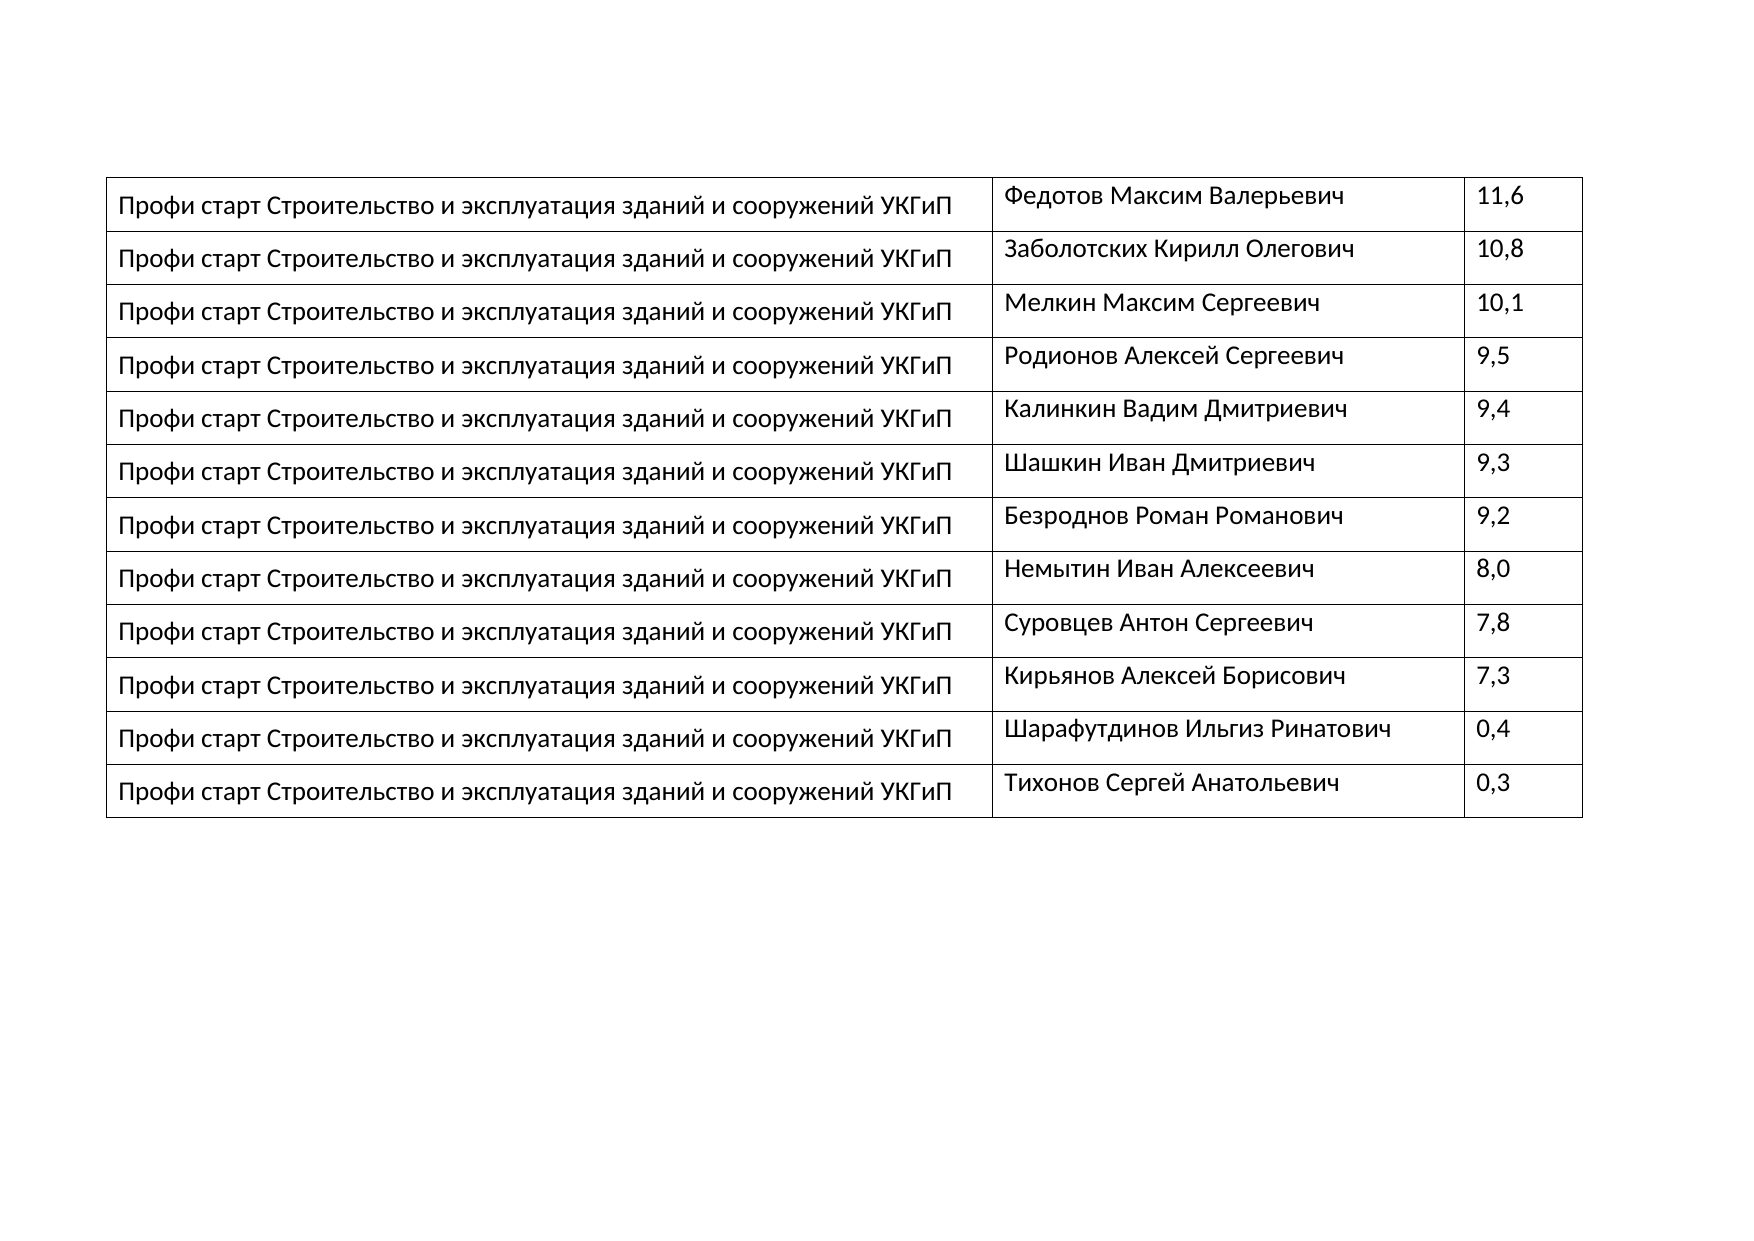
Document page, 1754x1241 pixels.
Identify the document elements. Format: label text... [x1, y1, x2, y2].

table_cell Шарафутдинов Ильгиз Ринатович [993, 712, 1464, 764]
table_cell 7,8 [1465, 605, 1582, 657]
table_cell Профи старт Строительство и эксплуатация зданий и сооружений УКГиП [107, 338, 992, 391]
table_cell 8,0 [1465, 552, 1582, 604]
table_cell Профи старт Строительство и эксплуатация зданий и сооружений УКГиП [107, 658, 992, 711]
table_cell 7,3 [1465, 658, 1582, 711]
table_cell Профи старт Строительство и эксплуатация зданий и сооружений УКГиП [107, 445, 992, 497]
table_cell Профи старт Строительство и эксплуатация зданий и сооружений УКГиП [107, 552, 992, 604]
table_cell Немытин Иван Алексеевич [993, 552, 1464, 604]
table_cell 10,1 [1465, 285, 1582, 337]
table_cell 11,6 [1465, 178, 1582, 231]
table_cell 9,5 [1465, 338, 1582, 391]
table_cell Профи старт Строительство и эксплуатация зданий и сооружений УКГиП [107, 605, 992, 657]
table_cell Родионов Алексей Сергеевич [993, 338, 1464, 391]
table_cell Мелкин Максим Сергеевич [993, 285, 1464, 337]
table_cell 9,4 [1465, 392, 1582, 444]
table_cell Тихонов Сергей Анатольевич [993, 765, 1464, 817]
table_cell Заболотских Кирилл Олегович [993, 232, 1464, 284]
table_cell Безроднов Роман Романович [993, 498, 1464, 551]
table_cell 9,3 [1465, 445, 1582, 497]
table_cell Профи старт Строительство и эксплуатация зданий и сооружений УКГиП [107, 765, 992, 817]
table_cell 10,8 [1465, 232, 1582, 284]
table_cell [107, 178, 992, 231]
table_cell 9,2 [1465, 498, 1582, 551]
table_cell 0,4 [1465, 712, 1582, 764]
table_cell Профи старт Строительство и эксплуатация зданий и сооружений УКГиП [107, 498, 992, 551]
table_cell Федотов Максим Валерьевич [993, 178, 1464, 231]
table_cell Шашкин Иван Дмитриевич [993, 445, 1464, 497]
table_cell Профи старт Строительство и эксплуатация зданий и сооружений УКГиП [107, 285, 992, 337]
table_cell Профи старт Строительство и эксплуатация зданий и сооружений УКГиП [107, 392, 992, 444]
table_cell 0,3 [1465, 765, 1582, 817]
table_cell Профи старт Строительство и эксплуатация зданий и сооружений УКГиП [107, 712, 992, 764]
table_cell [107, 232, 992, 284]
table_cell Кирьянов Алексей Борисович [993, 658, 1464, 711]
table_cell Калинкин Вадим Дмитриевич [993, 392, 1464, 444]
table_cell Суровцев Антон Сергеевич [993, 605, 1464, 657]
